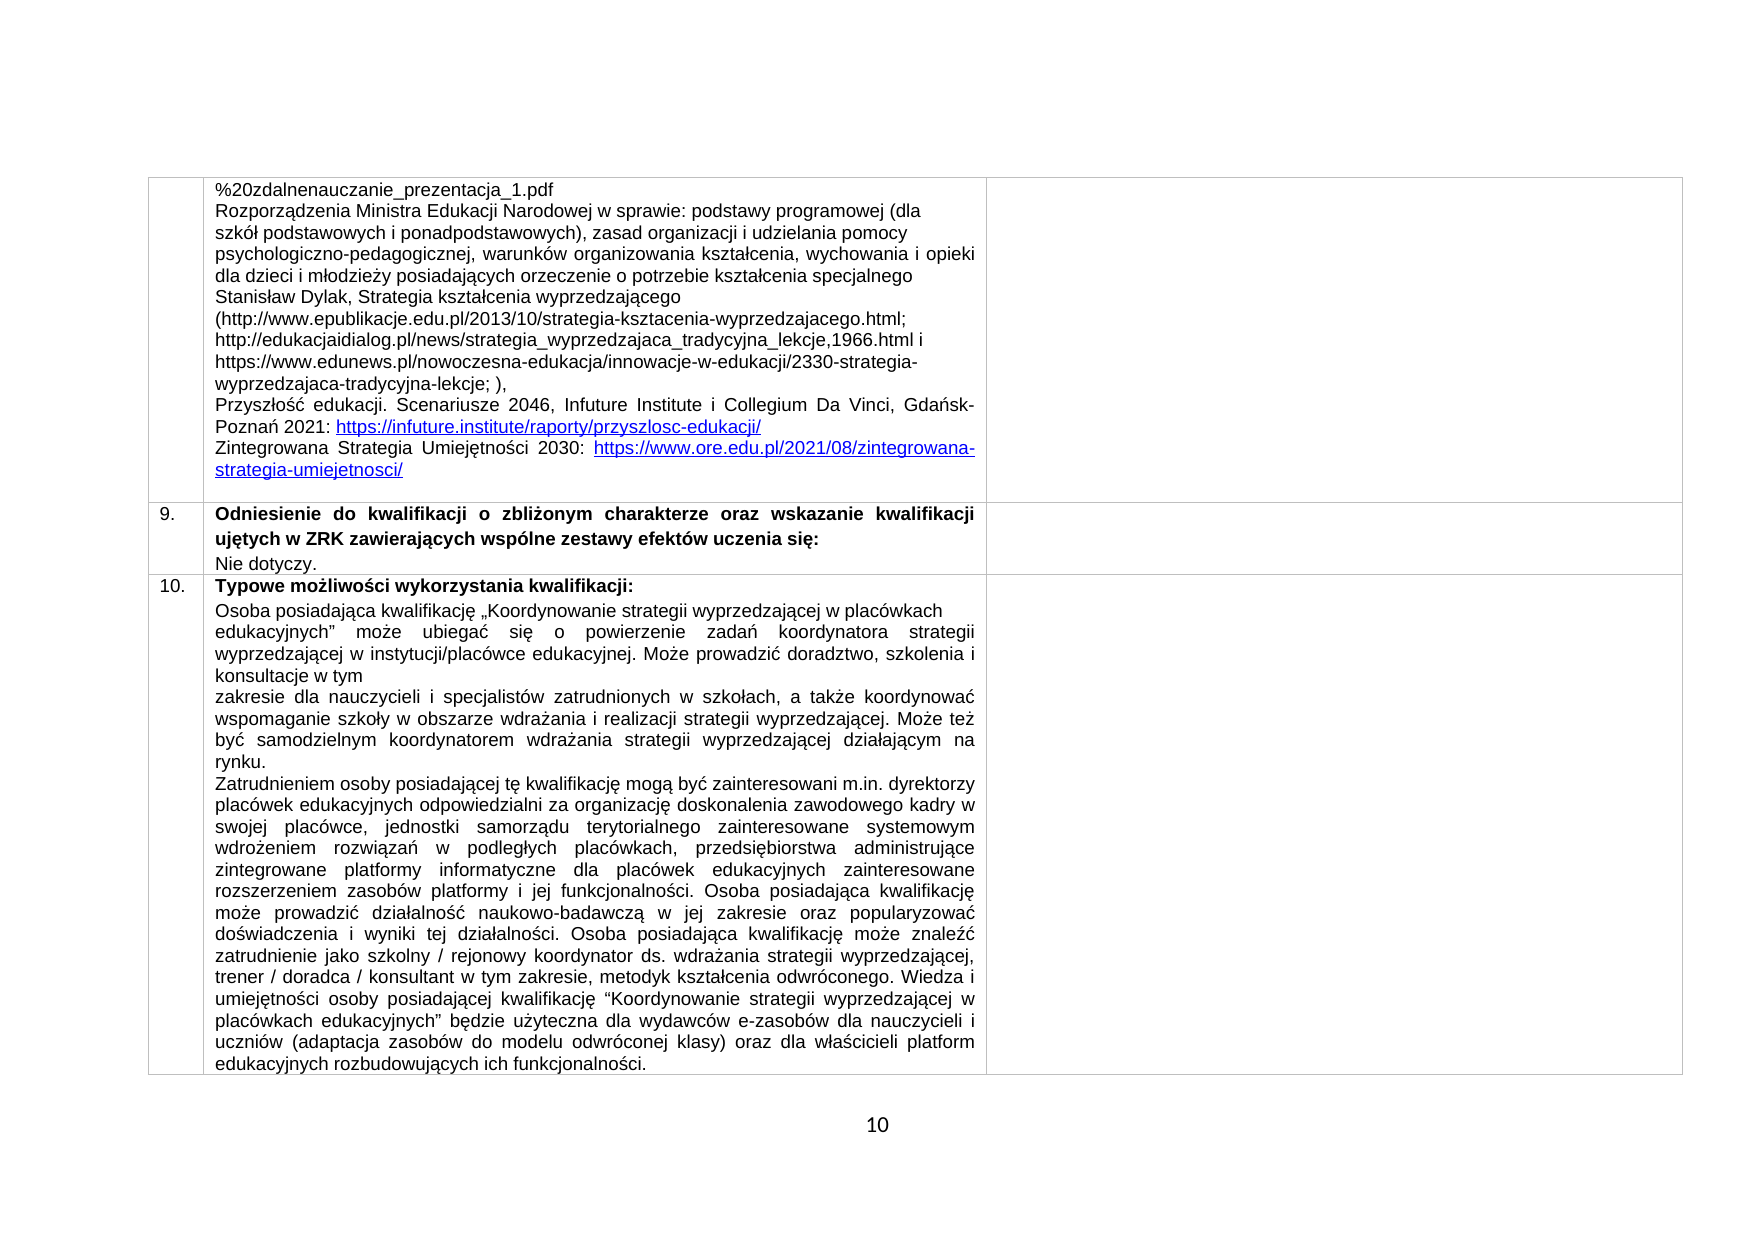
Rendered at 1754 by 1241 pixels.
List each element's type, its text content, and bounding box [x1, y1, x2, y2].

table_cell [987, 503, 1682, 574]
table_cell [149, 178, 203, 502]
table_cell [987, 178, 1682, 502]
table_cell [149, 575, 203, 1074]
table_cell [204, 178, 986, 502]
table_cell Odniesienie do kwalifikacji o zbliżonym charakterze oraz wskazanie kwalifikacji ujętych w ZRK zawierających wspólne zestawy efektów uczenia się: Nie dotyczy. [204, 503, 986, 574]
table_cell Typowe możliwości wykorzystania kwalifikacji: Osoba posiadająca kwalifikację „Koordynowanie strategii wyprzedzającej w placówkach edukacyjnych” może ubiegać się o powierzenie zadań koordynatora strategii wyprzedzającej w instytucji/placówce edukacyjnej. Może prowadzić doradztwo, szkolenia i konsultacje w tym zakresie dla nauczycieli i specjalistów zatrudnionych w szkołach, a także koordynować wspomaganie szkoły w obszarze wdrażania i realizacji strategii wyprzedzającej. Może też być samodzielnym koordynatorem wdrażania strategii wyprzedzającej działającym na rynku. Zatrudnieniem osoby posiadającej tę kwalifikację mogą być zainteresowani m.in. dyrektorzy placówek edukacyjnych odpowiedzialni za organizację doskonalenia zawodowego kadry w swojej placówce, jednostki samorządu terytorialnego zainteresowane systemowym wdrożeniem rozwiązań w podległych placówkach, przedsiębiorstwa administrujące zintegrowane platformy informatyczne dla placówek edukacyjnych zainteresowane rozszerzeniem zasobów platformy i jej funkcjonalności. Osoba posiadająca kwalifikację może prowadzić działalność naukowo-badawczą w jej zakresie oraz popularyzować doświadczenia i wyniki tej działalności. Osoba posiadająca kwalifikację może znaleźć zatrudnienie jako szkolny / rejonowy koordynator ds. wdrażania strategii wyprzedzającej, trener / doradca / konsultant w tym zakresie, metodyk kształcenia odwróconego. Wiedza i umiejętności osoby posiadającej kwalifikację “Koordynowanie strategii wyprzedzającej w placówkach edukacyjnych” będzie użyteczna dla wydawców e-zasobów dla nauczycieli i uczniów (adaptacja zasobów do modelu odwróconej klasy) oraz dla właścicieli platform edukacyjnych rozbudowujących ich funkcjonalności. [204, 575, 986, 1074]
table_cell [149, 503, 203, 574]
table_cell [987, 575, 1682, 1074]
